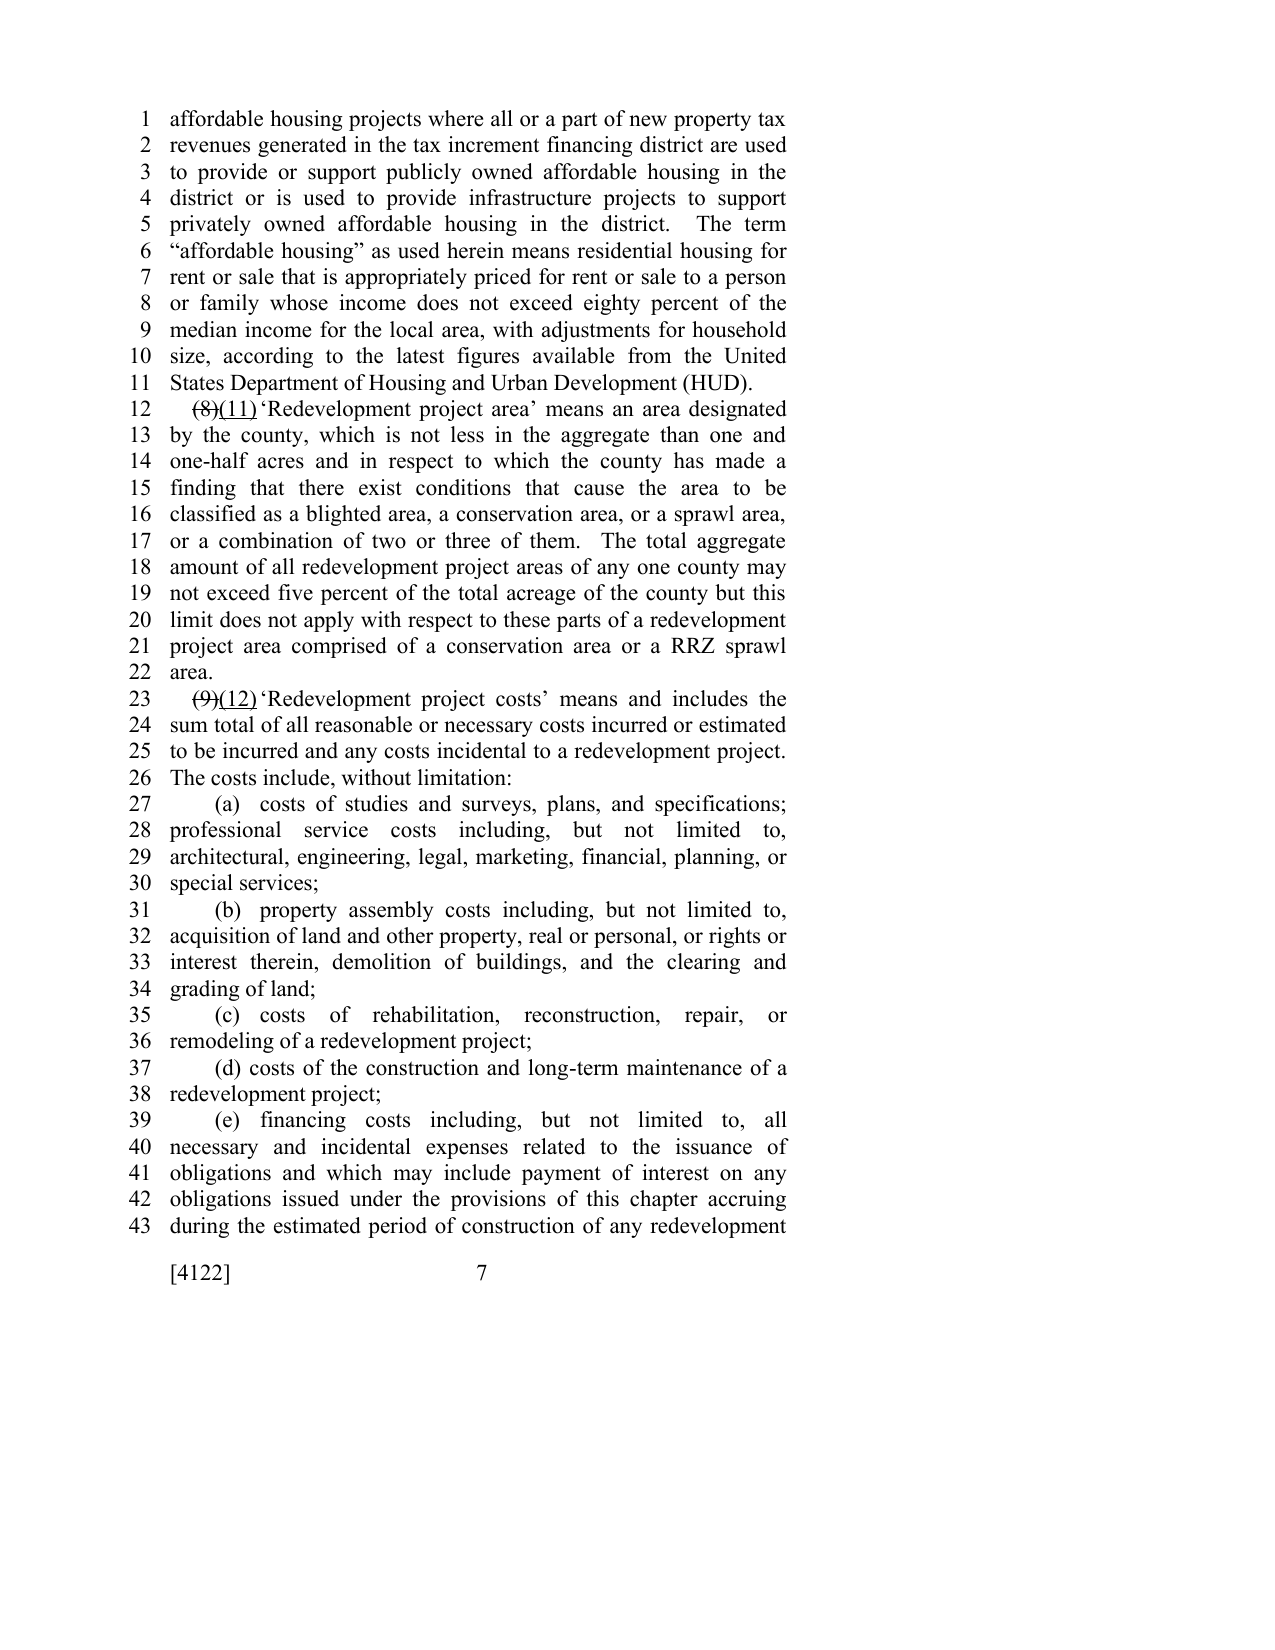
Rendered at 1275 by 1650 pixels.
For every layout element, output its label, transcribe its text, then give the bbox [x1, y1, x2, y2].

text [169, 1106, 787, 1238]
text (c) costs of rehabilitation, reconstruction, repair, or remodeling of a redevelopment project; [169, 1001, 787, 1054]
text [169, 105, 787, 395]
text (8)(11) ‘Redevelopment project area’ means an area designated by the county, which is not less in the aggregate than one and one-half acres and in respect to which the county has made a finding that there exist conditions that cause the area to be classified as a blighted area, a conservation area, or a sprawl area, or a combination of two or three of them. The total aggregate amount of all redevelopment project areas of any one county may not exceed five percent of the total acreage of the county but this limit does not apply with respect to these parts of a redevelopment project area comprised of a conservation area or a RRZ sprawl area. [169, 395, 787, 685]
text (9)(12) ‘Redevelopment project costs’ means and includes the sum total of all reasonable or necessary costs incurred or estimated to be incurred and any costs incidental to a redevelopment project. The costs include, without limitation: [169, 685, 787, 790]
text (d) costs of the construction and long-term maintenance of a redevelopment project; [169, 1054, 787, 1106]
text (b) property assembly costs including, but not limited to, acquisition of land and other property, real or personal, or rights or interest therein, demolition of buildings, and the clearing and grading of land; [169, 896, 787, 1001]
text (a) costs of studies and surveys, plans, and specifications; professional service costs including, but not limited to, architectural, engineering, legal, marketing, financial, planning, or special services; [169, 790, 787, 896]
